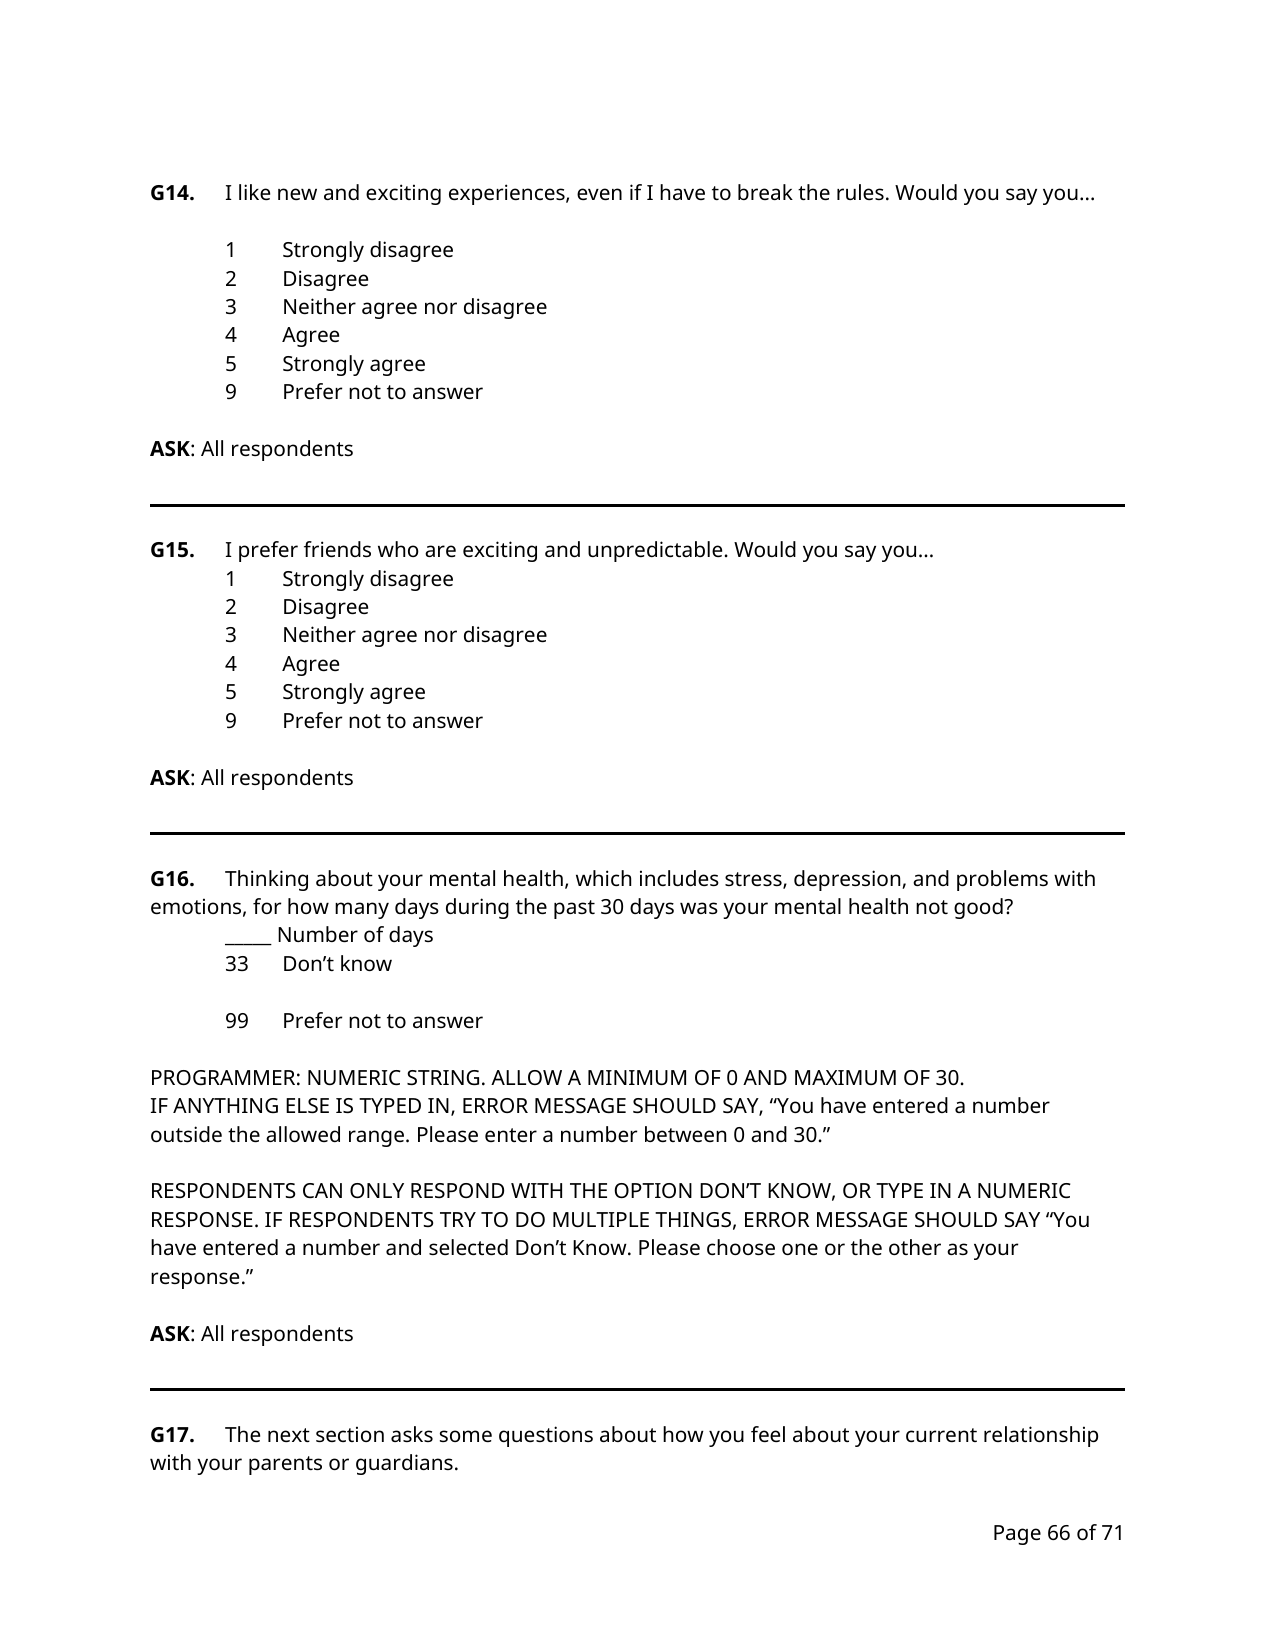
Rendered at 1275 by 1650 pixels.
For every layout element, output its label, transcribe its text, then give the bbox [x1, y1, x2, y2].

text 3 Neither agree nor disagree [225, 292, 1125, 321]
text G17. The next section asks some questions about how you feel about your current relationship with your parents or guardians. [150, 1420, 1125, 1477]
text 9 Prefer not to answer [225, 706, 1125, 734]
text ASK: All respondents [150, 763, 1125, 791]
text 2 Disagree [225, 264, 1125, 292]
text 5 Strongly agree [225, 349, 1125, 377]
text ASK: All respondents [150, 1319, 1125, 1347]
text G15. I prefer friends who are exciting and unpredictable. Would you say you… [150, 535, 1125, 564]
text 33 Don’t know [225, 949, 1125, 977]
text G16. Thinking about your mental health, which includes stress, depression, and problems with emotions, for how many days during the past 30 days was your mental health not good? [150, 864, 1125, 921]
text 9 Prefer not to answer [225, 377, 1125, 406]
text IF ANYTHING ELSE IS TYPED IN, ERROR MESSAGE SHOULD SAY, “You have entered a number outside the allowed range. Please enter a number between 0 and 30.” [150, 1091, 1125, 1148]
text 1 Strongly disagree [225, 564, 1125, 592]
text 3 Neither agree nor disagree [225, 621, 1125, 649]
text 4 Agree [225, 321, 1125, 349]
text 4 Agree [225, 649, 1125, 677]
text RESPONDENTS CAN ONLY RESPOND WITH THE OPTION DON’T KNOW, OR TYPE IN A NUMERIC RESPONSE. IF RESPONDENTS TRY TO DO MULTIPLE THINGS, ERROR MESSAGE SHOULD SAY “You have entered a number and selected Don’t Know. Please choose one or the other as your response.” [150, 1177, 1125, 1290]
text 2 Disagree [225, 592, 1125, 621]
text 5 Strongly agree [225, 677, 1125, 706]
text PROGRAMMER: NUMERIC STRING. ALLOW A MINIMUM OF 0 AND MAXIMUM OF 30. [150, 1063, 1125, 1091]
text 1 Strongly disagree [225, 235, 1125, 264]
text _____ Number of days [225, 921, 1125, 949]
text ASK: All respondents [150, 434, 1125, 463]
text 99 Prefer not to answer [225, 1006, 1125, 1034]
text G14. I like new and exciting experiences, even if I have to break the rules. Would you say you… [150, 178, 1125, 207]
